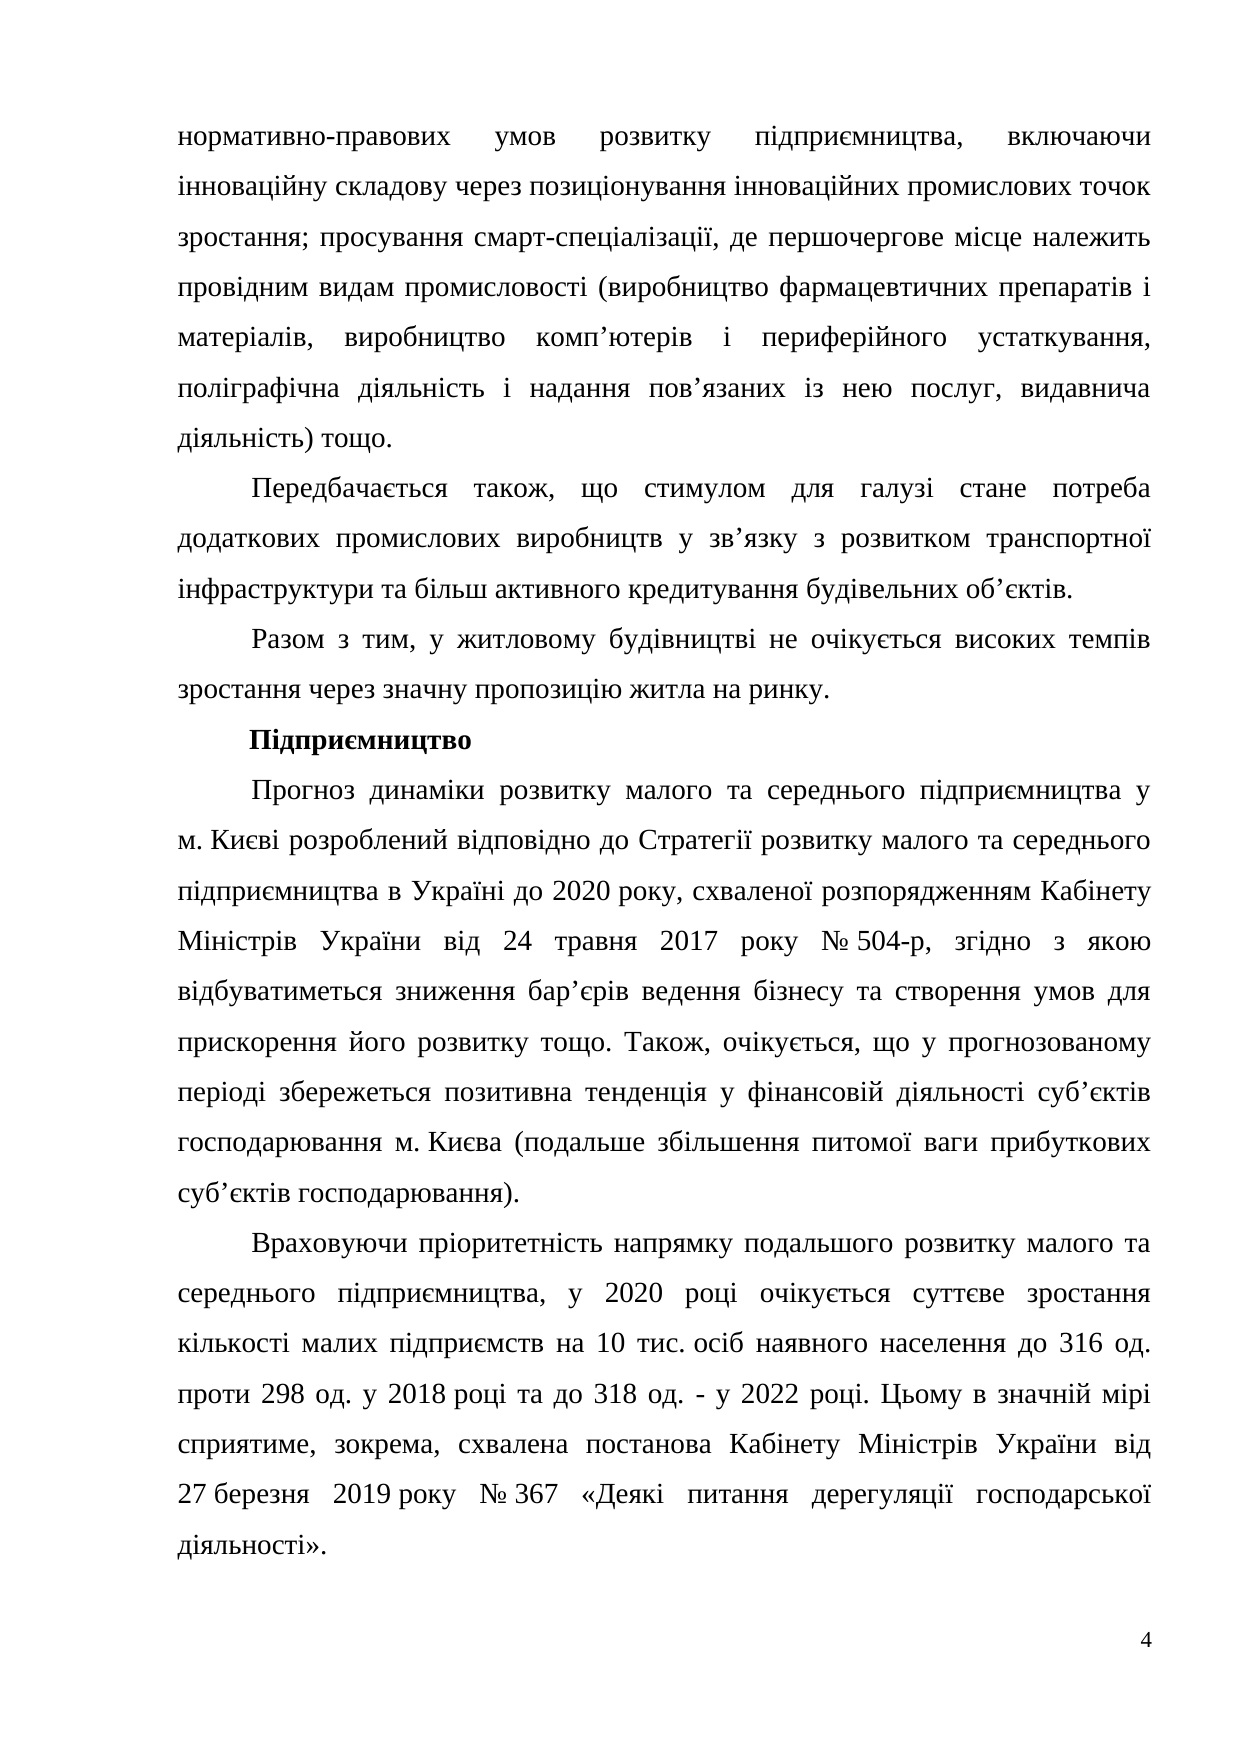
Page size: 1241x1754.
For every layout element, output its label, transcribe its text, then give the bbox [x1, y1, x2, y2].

text Враховуючи пріоритетність напрямку подальшого розвитку малого та середнього підприємництва, у 2020 році очікується суттєве зростання кількості малих підприємств на 10 тис. осіб наявного населення до 316 од. проти 298 од. у 2018 році та до 318 од. - у 2022 році. Цьому в значній мірі сприятиме, зокрема, схвалена постанова Кабінету Міністрів України від 27 березня 2019 року № 367 «Деякі питання дерегуляції господарської діяльності». [177, 1225, 1152, 1560]
text Передбачається також, що стимулом для галузі стане потреба додаткових промислових виробництв у зв’язку з розвитком транспортної інфраструктури та більш активного кредитування будівельних об’єктів. [177, 470, 1152, 604]
text Разом з тим, у житловому будівництві не очікується високих темпів зростання через значну пропозицію житла на ринку. [177, 621, 1152, 705]
text Прогноз динаміки розвитку малого та середнього підприємництва у м. Києві розроблений відповідно до Стратегії розвитку малого та середнього підприємництва в Україні до 2020 року, схваленої розпорядженням Кабінету Міністрів України від 24 травня 2017 року № 504-р, згідно з якою відбуватиметься зниження бар’єрів ведення бізнесу та створення умов для прискорення його розвитку тощо. Також, очікується, що у прогнозованому періоді збережеться позитивна тенденція у фінансовій діяльності суб’єктів господарювання м. Києва (подальше збільшення питомої ваги прибуткових суб’єктів господарювання). [177, 772, 1152, 1208]
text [177, 118, 1152, 453]
text Підприємництво [177, 722, 1181, 755]
